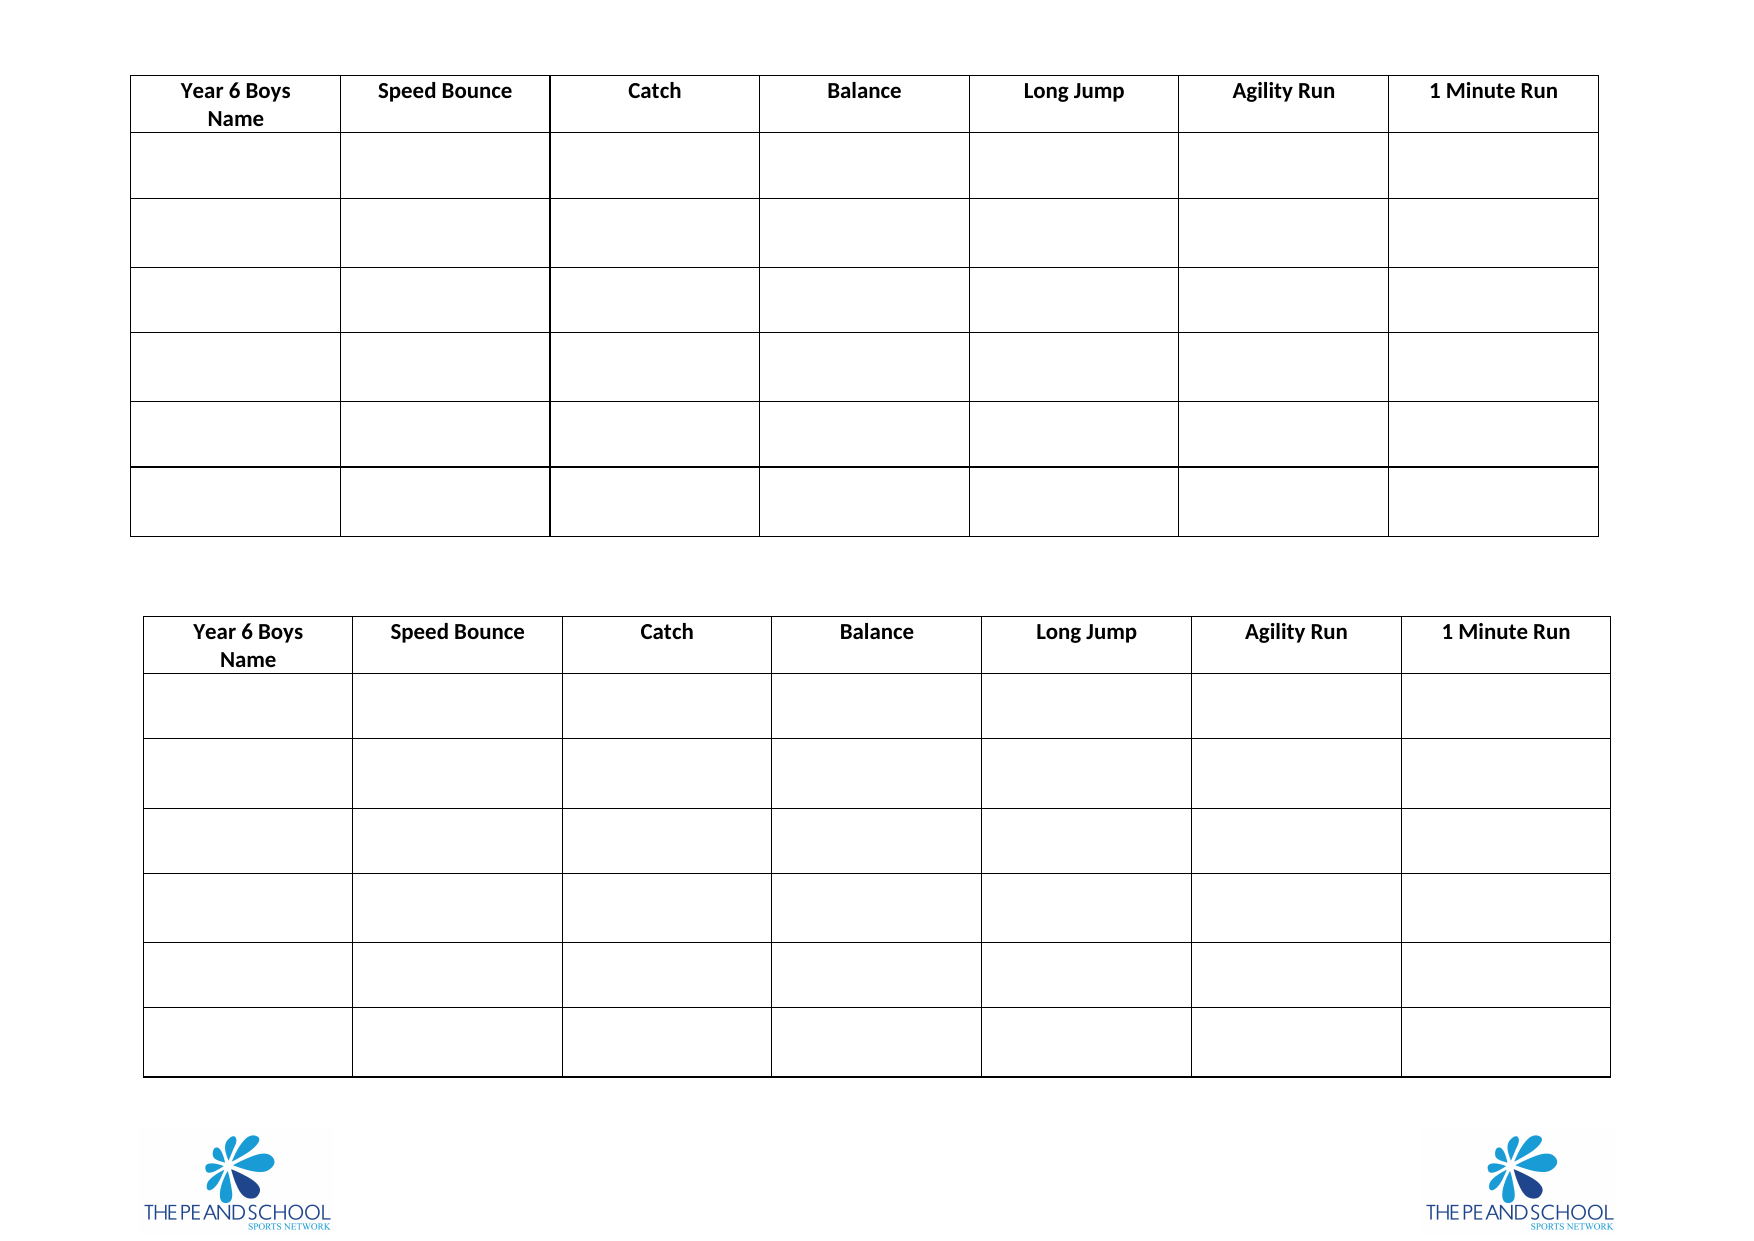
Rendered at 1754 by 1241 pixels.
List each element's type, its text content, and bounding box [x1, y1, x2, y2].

table_cell [772, 739, 981, 807]
table_cell [131, 468, 340, 536]
table_cell [1389, 333, 1598, 401]
table_cell [760, 199, 969, 267]
table_cell [563, 1008, 771, 1076]
table_cell [982, 739, 1191, 807]
table_cell [144, 943, 352, 1007]
table_cell [563, 739, 771, 807]
table_cell [772, 874, 981, 942]
table_cell [551, 199, 759, 267]
table_cell [1179, 133, 1388, 197]
table_cell [970, 133, 1178, 197]
table_cell [563, 809, 771, 873]
table_cell [1192, 1008, 1401, 1076]
table_cell [551, 468, 759, 536]
table_cell [1192, 809, 1401, 873]
table_cell [551, 402, 759, 466]
table_cell [1389, 468, 1598, 536]
table_cell [1389, 133, 1598, 197]
table_cell [1389, 199, 1598, 267]
table_cell [1179, 402, 1388, 466]
table_header Agility Run [1192, 617, 1401, 673]
table_cell [772, 1008, 981, 1076]
table_cell [1179, 268, 1388, 332]
table_cell [1192, 943, 1401, 1007]
table_cell [144, 809, 352, 873]
table_cell [353, 809, 562, 873]
table_cell [760, 402, 969, 466]
table_header Catch [551, 76, 759, 132]
table_cell [353, 943, 562, 1007]
table_cell [772, 943, 981, 1007]
table_cell [982, 874, 1191, 942]
table_cell [341, 402, 549, 466]
table_cell [772, 809, 981, 873]
table_header Year 6 Boys Name [131, 76, 340, 132]
table_cell [1192, 739, 1401, 807]
table_cell [341, 199, 549, 267]
table_cell [551, 133, 759, 197]
table_cell [970, 268, 1178, 332]
table_header Agility Run [1179, 76, 1388, 132]
table_header Speed Bounce [341, 76, 549, 132]
table_cell [1402, 1008, 1610, 1076]
table_cell [341, 133, 549, 197]
table_cell [970, 333, 1178, 401]
table_cell [341, 468, 549, 536]
table_header Balance [760, 76, 969, 132]
table_header Catch [563, 617, 771, 673]
table_cell [563, 674, 771, 738]
table_header 1 Minute Run [1402, 617, 1610, 673]
table_cell [982, 943, 1191, 1007]
table_cell [144, 674, 352, 738]
table_cell [144, 1008, 352, 1076]
table_cell [131, 133, 340, 197]
table_cell [970, 402, 1178, 466]
table_cell [760, 468, 969, 536]
table_cell [760, 268, 969, 332]
table_cell [1192, 674, 1401, 738]
table_cell [970, 199, 1178, 267]
table_cell [1389, 268, 1598, 332]
table_cell [551, 268, 759, 332]
table_cell [563, 874, 771, 942]
table_cell [144, 739, 352, 807]
picture [1421, 1128, 1616, 1235]
table_cell [1402, 739, 1610, 807]
table_cell [144, 874, 352, 942]
table_cell [1389, 402, 1598, 466]
table_cell [131, 402, 340, 466]
table_cell [341, 333, 549, 401]
table_cell [1192, 874, 1401, 942]
table_cell [772, 674, 981, 738]
table_cell [1179, 468, 1388, 536]
table_header 1 Minute Run [1389, 76, 1598, 132]
table_cell [1402, 674, 1610, 738]
table_cell [1179, 333, 1388, 401]
table_header Year 6 Boys Name [144, 617, 352, 673]
table_cell [353, 874, 562, 942]
table_header Long Jump [970, 76, 1178, 132]
table_header Long Jump [982, 617, 1191, 673]
table_cell [341, 268, 549, 332]
table_cell [760, 133, 969, 197]
table_cell [131, 199, 340, 267]
picture [139, 1128, 333, 1235]
table_cell [760, 333, 969, 401]
table_cell [131, 268, 340, 332]
table_cell [1402, 809, 1610, 873]
table_cell [353, 674, 562, 738]
table_cell [1179, 199, 1388, 267]
table_cell [563, 943, 771, 1007]
table_cell [1402, 874, 1610, 942]
table_cell [353, 1008, 562, 1076]
table_cell [1402, 943, 1610, 1007]
table_header Balance [772, 617, 981, 673]
table_cell [131, 333, 340, 401]
table_header Speed Bounce [353, 617, 562, 673]
table_cell [551, 333, 759, 401]
table_cell [970, 468, 1178, 536]
table_cell [353, 739, 562, 807]
table_cell [982, 1008, 1191, 1076]
table_cell [982, 809, 1191, 873]
table_cell [982, 674, 1191, 738]
